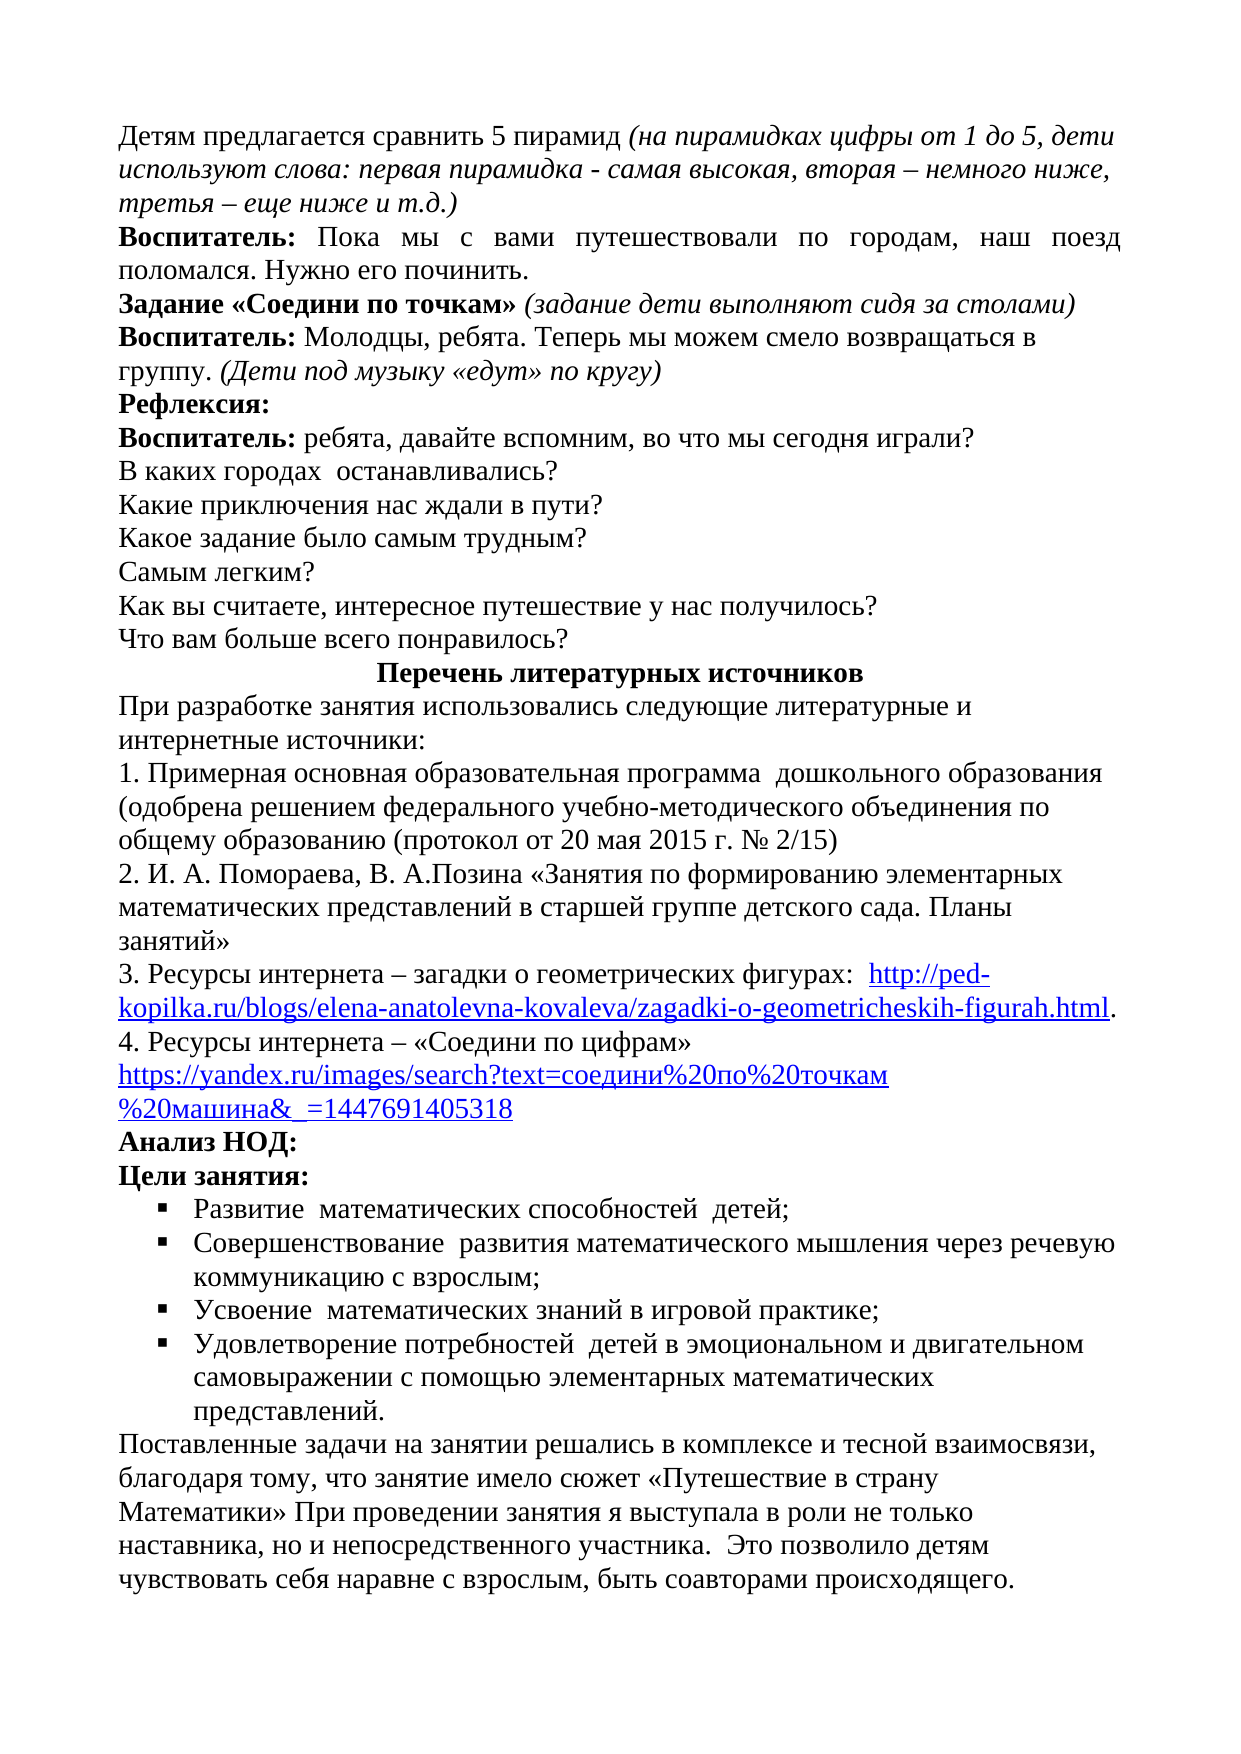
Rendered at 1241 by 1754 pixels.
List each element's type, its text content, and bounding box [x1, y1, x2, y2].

text https://yandex.ru/images/search?text=соедини%20по%20точкам%20машина&_=1447691405318 [118, 1057, 1122, 1124]
text Поставленные задачи на занятии решались в комплексе и тесной взаимосвязи, благодаря тому, что занятие имело сюжет «Путешествие в страну Математики» При проведении занятия я выступала в роли не только наставника, но и непосредственного участника. Это позволило детям чувствовать себя наравне с взрослым, быть соавторами происходящего. [118, 1427, 1122, 1594]
text Как вы считаете, интересное путешествие у нас получилось? [118, 588, 1122, 621]
text Задание «Соедини по точкам» (задание дети выполняют сидя за столами) [118, 286, 1122, 319]
text Какое задание было самым трудным? [118, 521, 1122, 554]
text Что вам больше всего понравилось? [118, 621, 1122, 655]
text 1. Примерная основная образовательная программа дошкольного образования (одобрена решением федерального учебно-методического объединения по общему образованию (протокол от 20 мая 2015 г. № 2/15) [118, 755, 1122, 856]
text Детям предлагается сравнить 5 пирамид (на пирамидках цифры от 1 до 5, дети используют слова: первая пирамидка - самая высокая, вторая – немного ниже, третья – еще ниже и т.д.) [118, 118, 1122, 219]
text 3. Ресурсы интернета – загадки о геометрических фигурах: http://ped-kopilka.ru/blogs/elena-anatolevna-kovaleva/zagadki-o-geometricheskih-figurah.html. [118, 957, 1122, 1024]
text 4. Ресурсы интернета – «Соедини по цифрам» [118, 1024, 1122, 1057]
text Воспитатель: ребята, давайте вспомним, во что мы сегодня играли? [118, 420, 1122, 453]
text Перечень литературных источников [118, 655, 1122, 688]
text Рефлексия: [118, 386, 1122, 420]
text Цели занятия: [118, 1158, 1122, 1191]
list Совершенствование развития математического мышления через речевую коммуникацию с взрослым; [156, 1225, 1122, 1292]
text Самым легким? [118, 554, 1122, 588]
list Усвоение математических знаний в игровой практике; [156, 1292, 1122, 1326]
list Удовлетворение потребностей детей в эмоциональном и двигательном самовыражении с помощью элементарных математических представлений. [156, 1326, 1122, 1427]
text 2. И. А. Помораева, В. А.Позина «Занятия по формированию элементарных математических представлений в старшей группе детского сада. Планы занятий» [118, 856, 1122, 957]
text Какие приключения нас ждали в пути? [118, 487, 1122, 521]
text Воспитатель: Пока мы с вами путешествовали по городам, наш поезд поломался. Нужно его починить. [118, 219, 1122, 286]
list Развитие математических способностей детей; [156, 1191, 1122, 1225]
text При разработке занятия использовались следующие литературные и интернетные источники: [118, 688, 1122, 755]
text Воспитатель: Молодцы, ребята. Теперь мы можем смело возвращаться в группу. (Дети под музыку «едут» по кругу) [118, 319, 1122, 386]
text Анализ НОД: [118, 1124, 1122, 1158]
text В каких городах останавливались? [118, 453, 1122, 487]
